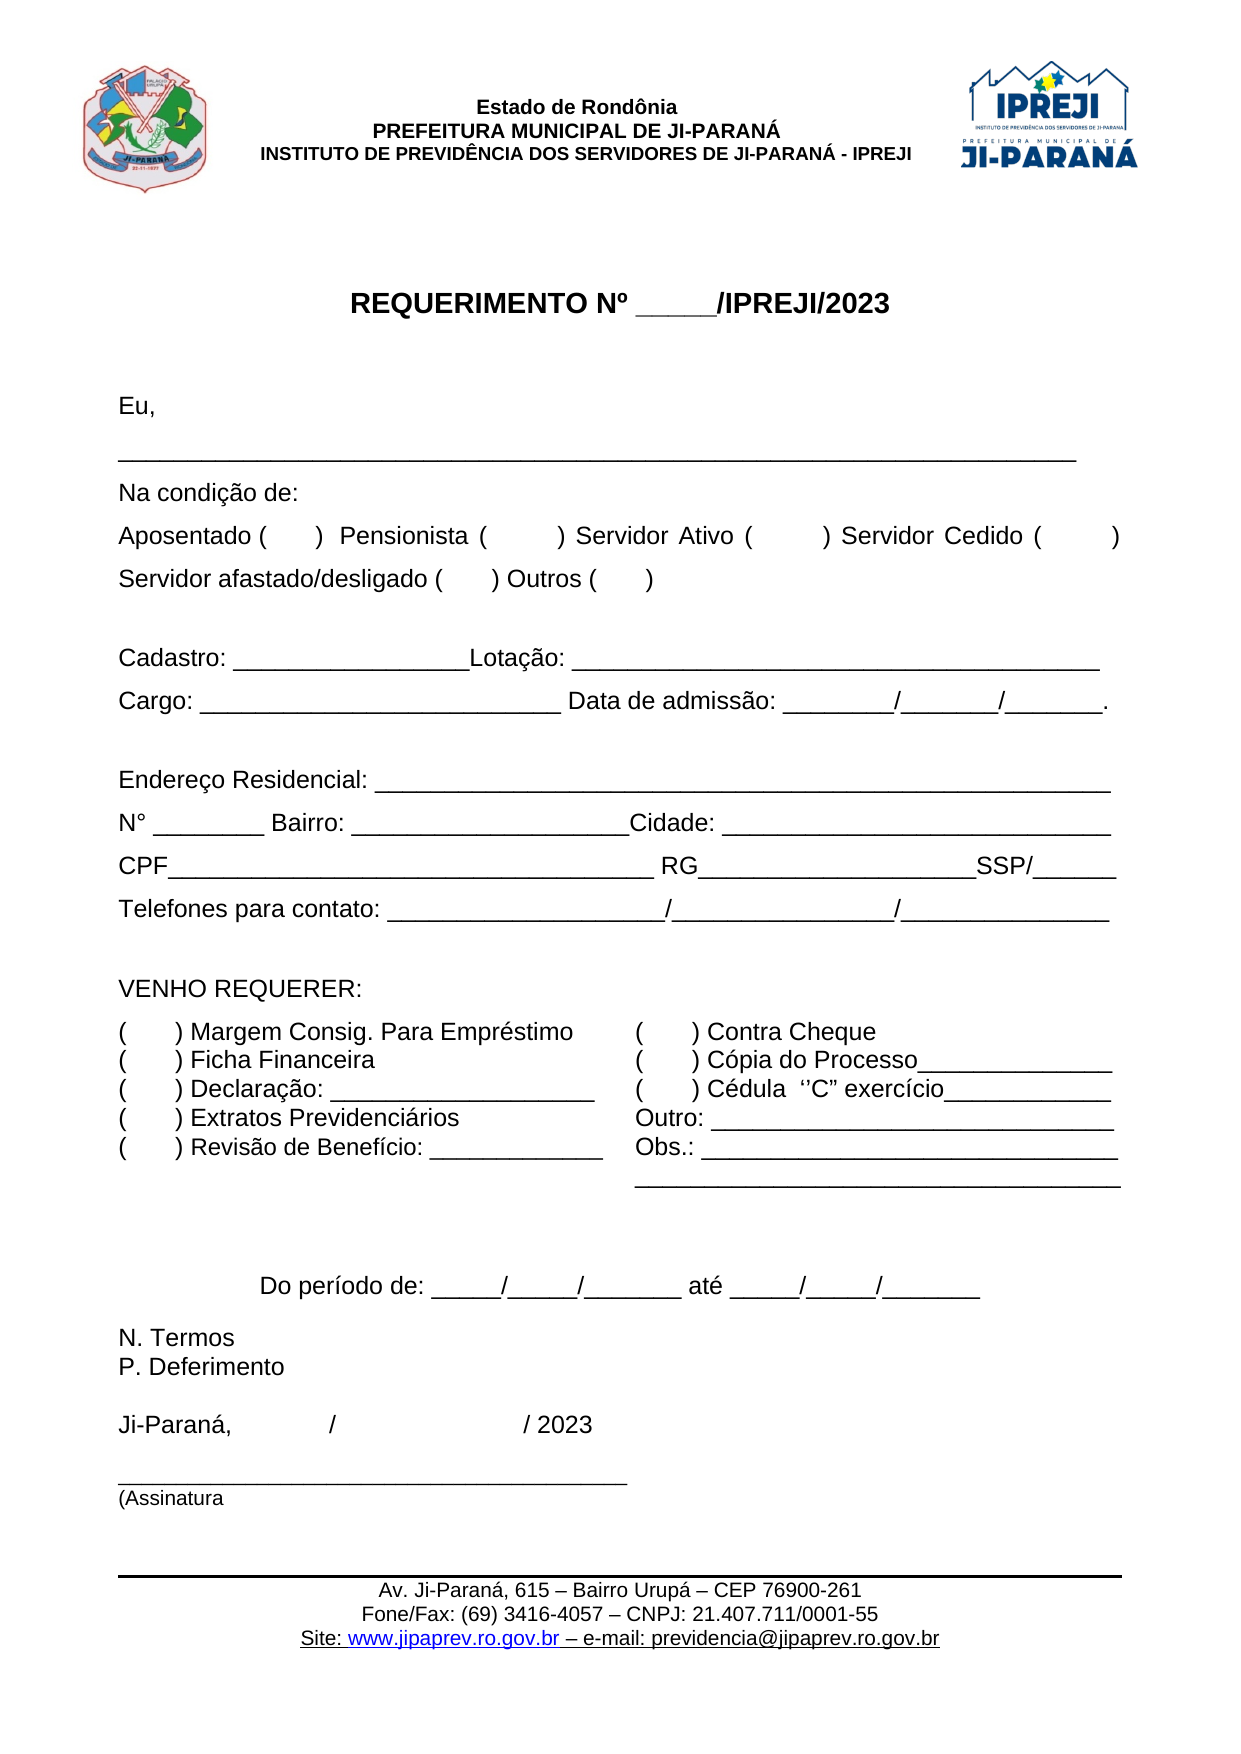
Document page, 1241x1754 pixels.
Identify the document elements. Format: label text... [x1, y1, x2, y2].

text ( ) Ficha Financeira [118, 1045, 605, 1074]
text REQUERIMENTO Nº _____/IPREJI/2023 [118, 286, 1122, 319]
text ( ) Cédula ‘’C” exercício____________ [635, 1074, 1122, 1103]
text ____________________________________________ [118, 1462, 1122, 1486]
text ( ) Margem Consig. Para Empréstimo [118, 1017, 605, 1045]
text Ji-Paraná, / / 2023 [118, 1409, 1122, 1438]
text P. Deferimento [118, 1352, 1122, 1381]
text (Assinatura [118, 1486, 1122, 1510]
text ( ) Cópia do Processo______________ [635, 1045, 1122, 1074]
text ___________________________________ [635, 1160, 1122, 1189]
text Endereço Residencial: _____________________________________________________ [118, 765, 1122, 794]
text Na condição de: [118, 478, 1122, 506]
text ( ) Declaração: ___________________ [118, 1074, 605, 1103]
text CPF___________________________________ RG____________________SSP/______ [118, 851, 1122, 880]
text Eu, _____________________________________________________________________ [118, 391, 1122, 463]
text Aposentado ( ) Pensionista ( ) Servidor Ativo ( ) Servidor Cedido ( ) Servidor afastado/desligado ( ) Outros ( ) [118, 521, 1122, 593]
text ( ) Contra Cheque [635, 1017, 1122, 1045]
text ( ) Revisão de Benefício: _____________ [118, 1132, 605, 1160]
text N. Termos [118, 1323, 1122, 1352]
text VENHO REQUERER: [118, 973, 1122, 1002]
text Obs.: ______________________________ [635, 1132, 1122, 1160]
text Cargo: __________________________ Data de admissão: ________/_______/_______. [118, 686, 1122, 715]
text ( ) Extratos Previdenciários [118, 1103, 605, 1132]
text Do período de: _____/_____/_______ até _____/_____/_______ [118, 1271, 1122, 1299]
text Telefones para contato: ____________________/________________/_______________ [118, 894, 1122, 923]
picture [71, 61, 218, 200]
picture [961, 61, 1139, 168]
text Cadastro: _________________Lotação: ______________________________________ [118, 643, 1122, 672]
text Outro: _____________________________ [635, 1103, 1122, 1132]
text N° ________ Bairro: ____________________Cidade: ____________________________ [118, 808, 1122, 837]
